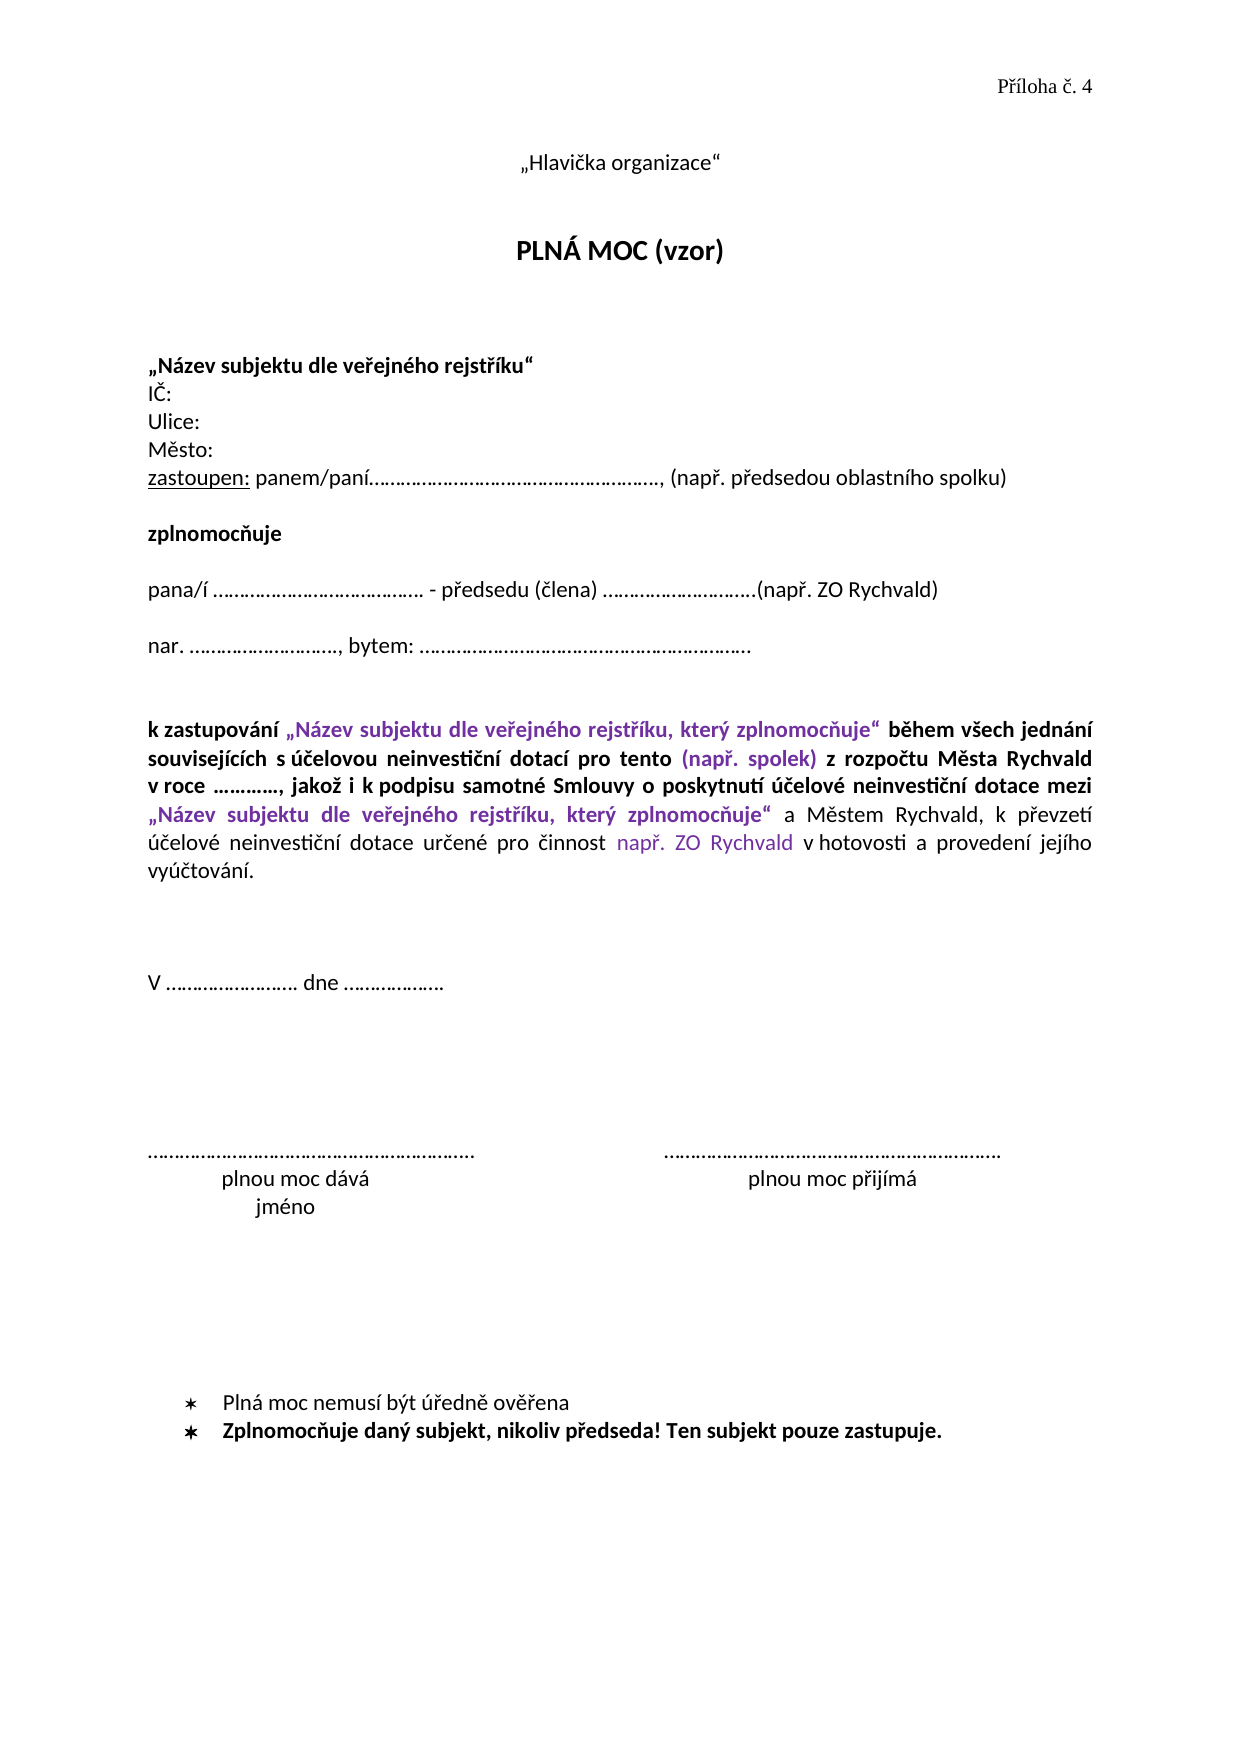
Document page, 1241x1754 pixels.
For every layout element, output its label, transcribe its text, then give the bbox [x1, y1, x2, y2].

text „Hlavička organizace“ [148, 148, 1093, 176]
text plnou moc dává plnou moc přijímá [148, 1164, 1093, 1192]
text „Název subjektu dle veřejného rejstříku“ [148, 351, 1093, 379]
text V ……………………. dne ………………. [148, 968, 1093, 996]
text zastoupen: panem/paní………………………………………………., (např. předsedou oblastního spolku) [148, 463, 1093, 491]
text …………………………………………………….. ………………………………………………………. [148, 1136, 1093, 1164]
text pana/í …………………………………. - předsedu (člena) ………………………..(např. ZO Rychvald) [148, 576, 1093, 603]
text zplnomocňuje [148, 519, 1093, 547]
text jméno [148, 1192, 1093, 1220]
text Ulice: [148, 407, 1093, 435]
text k zastupování „Název subjektu dle veřejného rejstříku, který zplnomocňuje“ během všech jednání souvisejících s účelovou neinvestiční dotací pro tento (např. spolek) z rozpočtu Města Rychvald v roce …………, jakož i k podpisu samotné Smlouvy o poskytnutí účelové neinvestiční dotace mezi „Název subjektu dle veřejného rejstříku, který zplnomocňuje“ a Městem Rychvald, k převzetí účelové neinvestiční dotace určené pro činnost např. ZO Rychvald v hotovosti a provedení jejího vyúčtování. [148, 716, 1093, 884]
text IČ: [148, 379, 1093, 407]
text nar. ………………………., bytem: ……………………………………………………… [148, 632, 1093, 659]
list Zplnomocňuje daný subjekt, nikoliv předseda! Ten subjekt pouze zastupuje. [185, 1416, 1093, 1444]
text PLNÁ MOC (vzor) [148, 232, 1093, 267]
text Město: [148, 435, 1093, 463]
list Plná moc nemusí být úředně ověřena [185, 1388, 1093, 1416]
